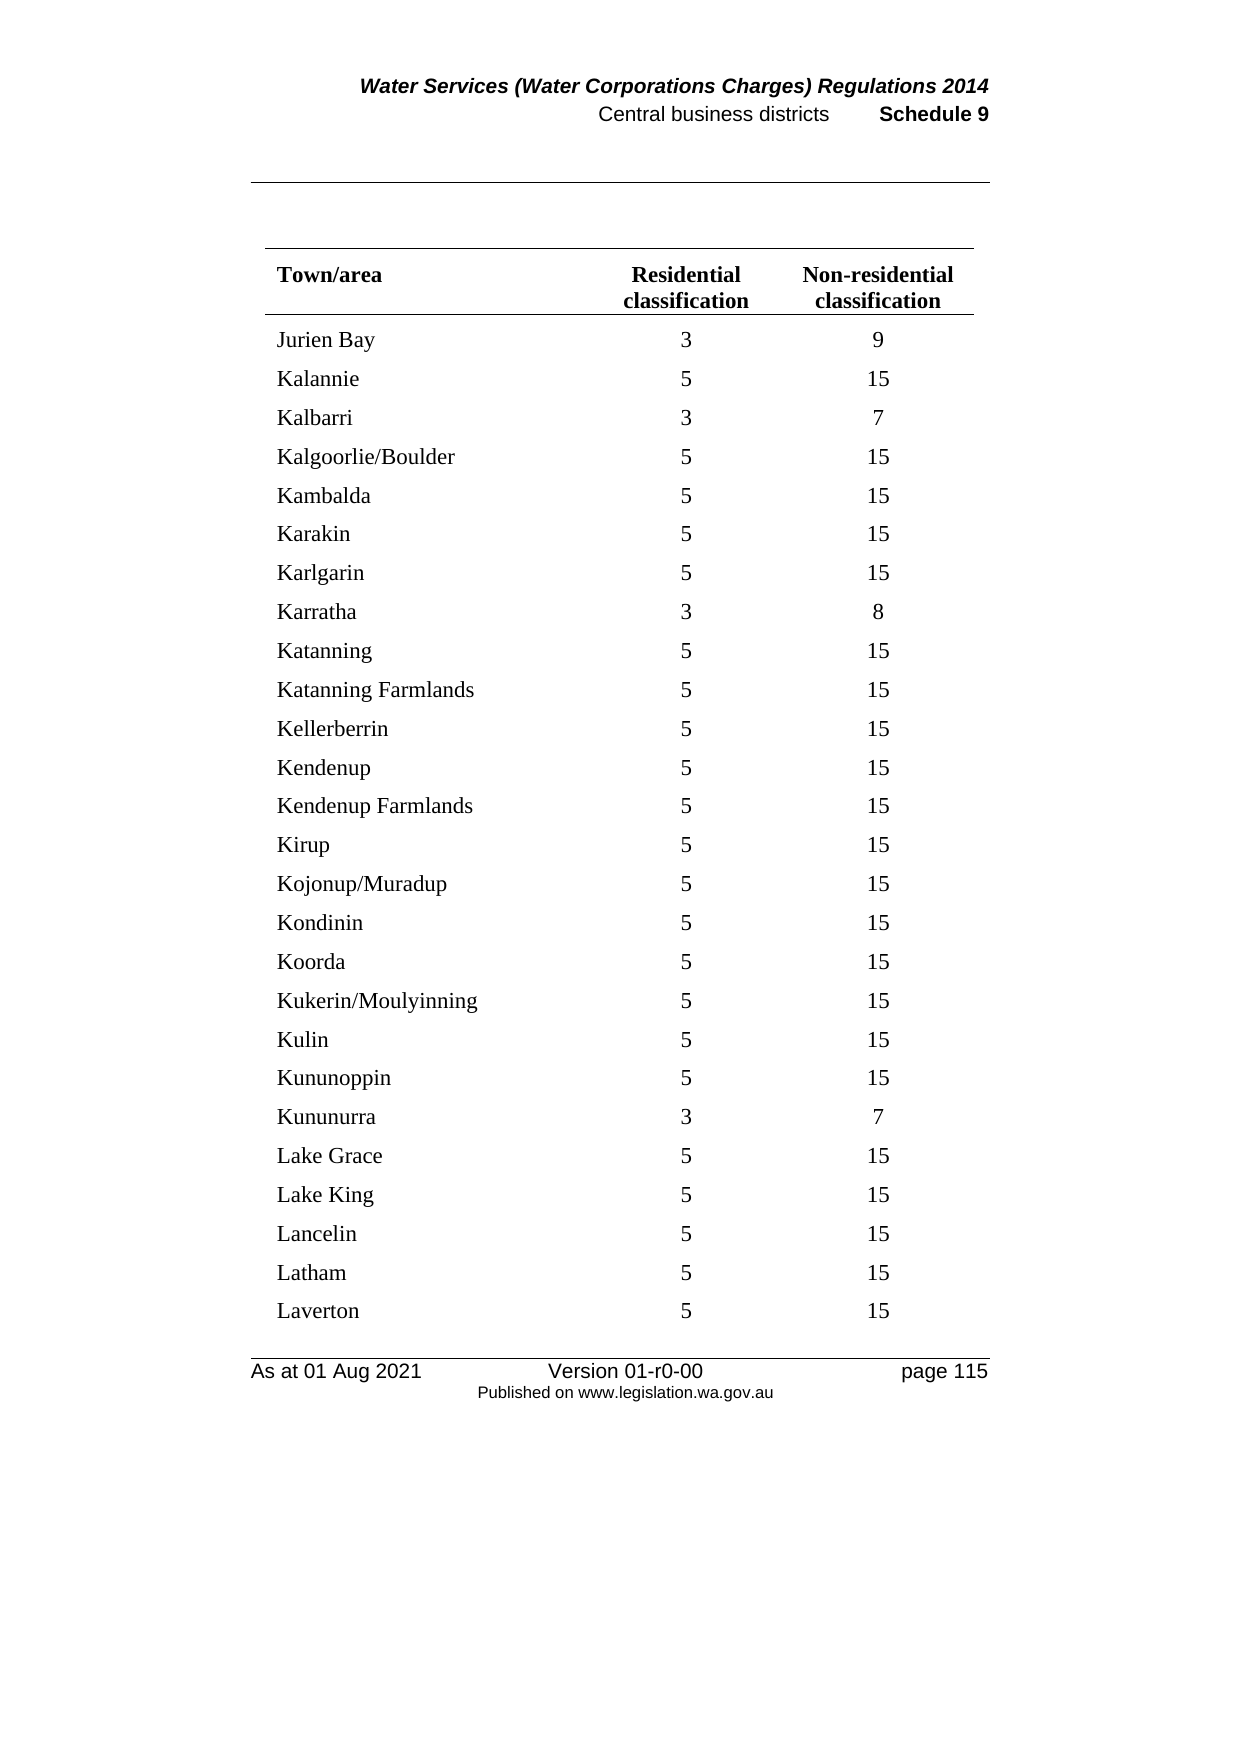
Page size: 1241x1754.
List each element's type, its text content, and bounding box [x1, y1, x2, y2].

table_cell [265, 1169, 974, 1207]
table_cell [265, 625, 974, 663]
table_header Town/area [265, 249, 590, 314]
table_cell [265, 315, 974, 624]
table_header Residential classification [590, 249, 782, 314]
table_header Non-residential classification [782, 249, 974, 314]
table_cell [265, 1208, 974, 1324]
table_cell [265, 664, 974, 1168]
